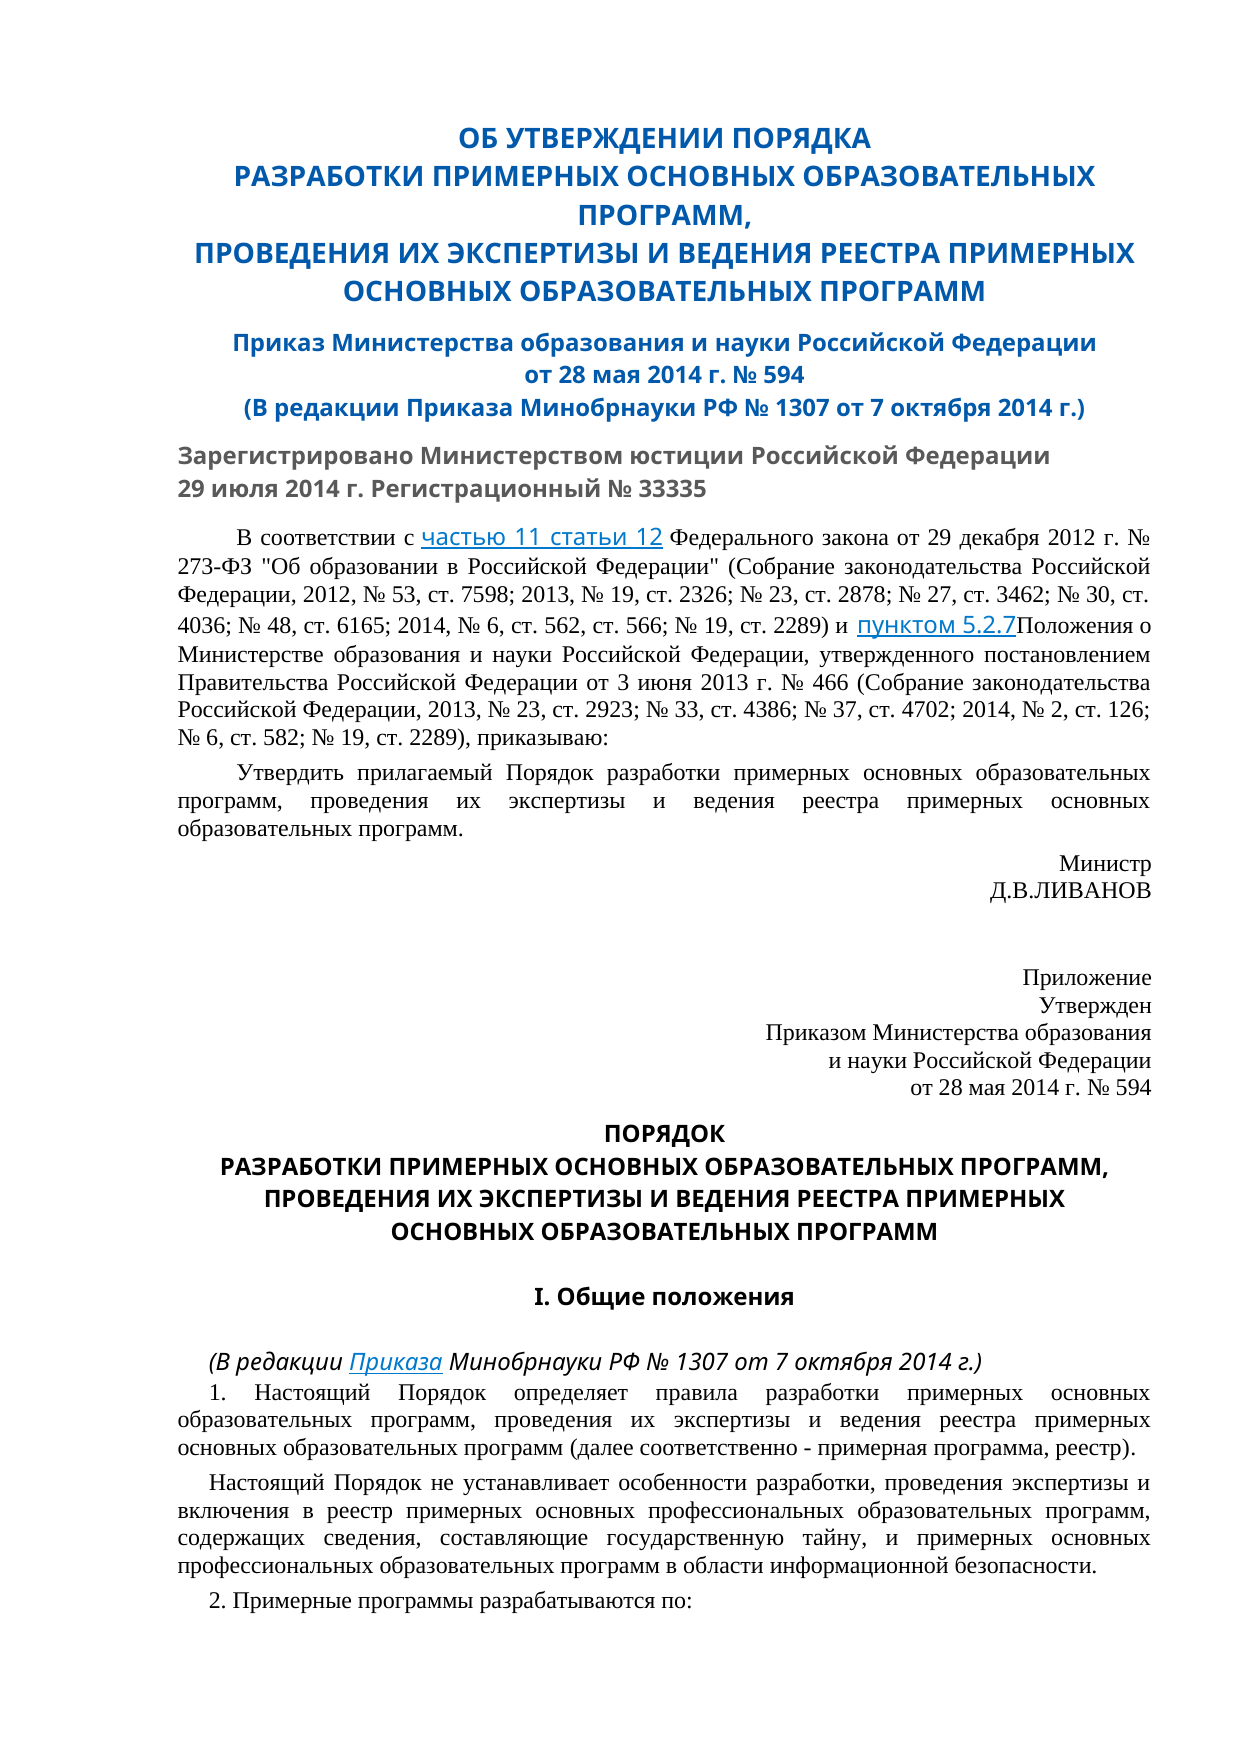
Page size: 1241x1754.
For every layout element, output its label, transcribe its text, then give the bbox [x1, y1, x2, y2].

text ОБ УТВЕРЖДЕНИИ ПОРЯДКА РАЗРАБОТКИ ПРИМЕРНЫХ ОСНОВНЫХ ОБРАЗОВАТЕЛЬНЫХ ПРОГРАММ, ПРОВЕДЕНИЯ ИХ ЭКСПЕРТИЗЫ И ВЕДЕНИЯ РЕЕСТРА ПРИМЕРНЫХ ОСНОВНЫХ ОБРАЗОВАТЕЛЬНЫХ ПРОГРАММ [177, 118, 1152, 310]
text Утвержден Приказом Министерства образования и науки Российской Федерации от 28 мая 2014 г. № 594 [177, 991, 1152, 1101]
text ПОРЯДОК РАЗРАБОТКИ ПРИМЕРНЫХ ОСНОВНЫХ ОБРАЗОВАТЕЛЬНЫХ ПРОГРАММ, ПРОВЕДЕНИЯ ИХ ЭКСПЕРТИЗЫ И ВЕДЕНИЯ РЕЕСТРА ПРИМЕРНЫХ ОСНОВНЫХ ОБРАЗОВАТЕЛЬНЫХ ПРОГРАММ [177, 1117, 1152, 1247]
text Настоящий Порядок не устанавливает особенности разработки, проведения экспертизы и включения в реестр примерных основных профессиональных образовательных программ, содержащих сведения, составляющие государственную тайну, и примерных основных профессиональных образовательных программ в области информационной безопасности. [177, 1468, 1152, 1578]
text 2. Примерные программы разрабатываются по: [177, 1586, 1152, 1614]
text В соответствии с частью 11 статьи 12 Федерального закона от 29 декабря 2012 г. № 273-ФЗ "Об образовании в Российской Федерации" (Собрание законодательства Российской Федерации, 2012, № 53, ст. 7598; 2013, № 19, ст. 2326; № 23, ст. 2878; № 27, ст. 3462; № 30, ст. 4036; № 48, ст. 6165; 2014, № 6, ст. 562, ст. 566; № 19, ст. 2289) и пунктом 5.2.7Положения о Министерстве образования и науки Российской Федерации, утвержденного постановлением Правительства Российской Федерации от 3 июня 2013 г. № 466 (Собрание законодательства Российской Федерации, 2013, № 23, ст. 2923; № 33, ст. 4386; № 37, ст. 4702; 2014, № 2, ст. 126; № 6, ст. 582; № 19, ст. 2289), приказываю: [177, 520, 1152, 751]
text (В редакции Приказа Минобрнауки РФ № 1307 от 7 октября 2014 г.) [177, 1345, 1152, 1377]
text Утвердить прилагаемый Порядок разработки примерных основных образовательных программ, проведения их экспертизы и ведения реестра примерных основных образовательных программ. [177, 758, 1152, 841]
text Министр Д.В.ЛИВАНОВ [177, 849, 1152, 904]
text Зарегистрировано Министерством юстиции Российской Федерации 29 июля 2014 г. Регистрационный № 33335 [177, 439, 1152, 504]
text Приложение [177, 963, 1152, 991]
text Приказ Министерства образования и науки Российской Федерации от 28 мая 2014 г. № 594 (В редакции Приказа Минобрнауки РФ № 1307 от 7 октября 2014 г.) [177, 325, 1152, 423]
text 1. Настоящий Порядок определяет правила разработки примерных основных образовательных программ, проведения их экспертизы и ведения реестра примерных основных образовательных программ (далее соответственно - примерная программа, реестр). [177, 1377, 1152, 1460]
text I. Общие положения [177, 1280, 1152, 1312]
